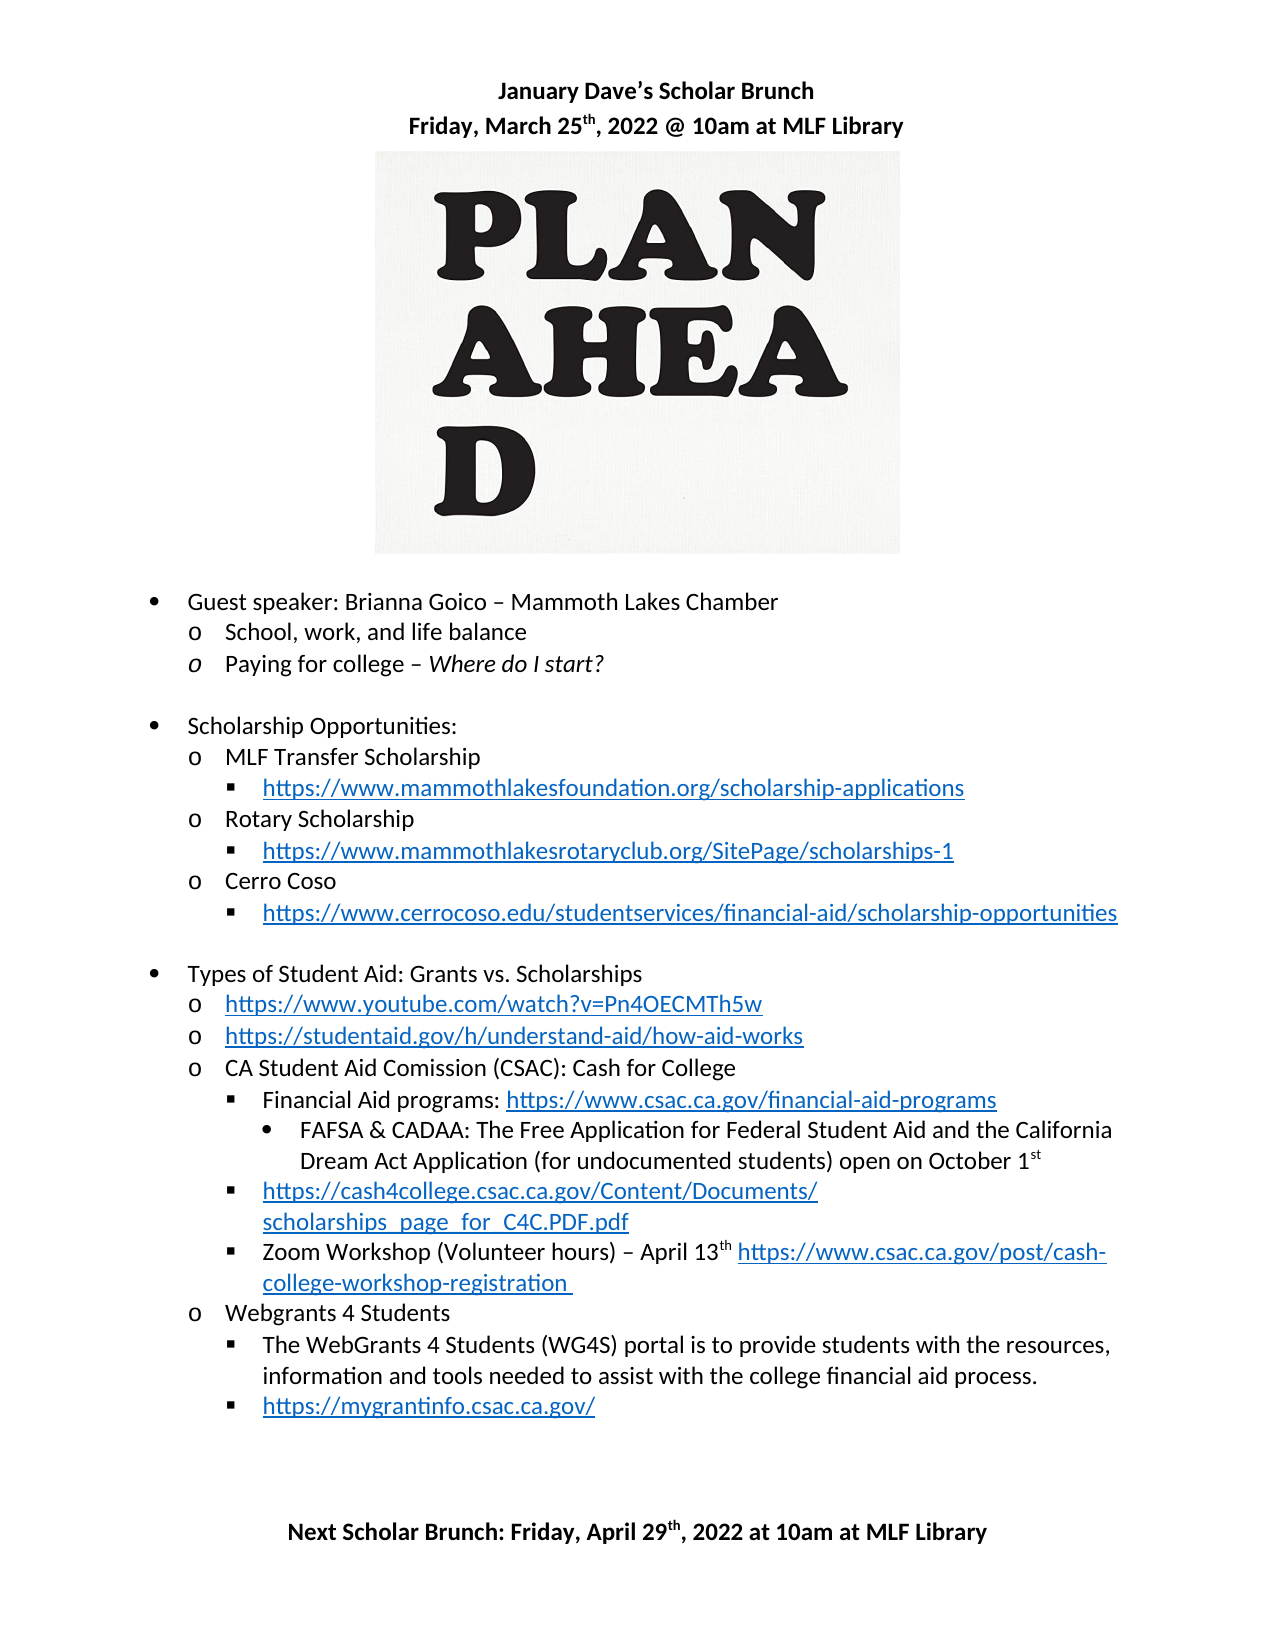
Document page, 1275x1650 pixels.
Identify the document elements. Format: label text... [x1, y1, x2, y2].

list Scholarship Opportunities: [150, 710, 1125, 741]
list MLF Transfer Scholarship [187, 741, 1125, 772]
list CA Student Aid Comission (CSAC): Cash for College [187, 1052, 1125, 1084]
list School, work, and life balance [187, 616, 1125, 648]
list https://www.mammothlakesfoundation.org/scholarship-applications [225, 772, 1125, 803]
list https://studentaid.gov/h/understand-aid/how-aid-works [187, 1020, 1125, 1052]
list FAFSA & CADAA: The Free Application for Federal Student Aid and the California Dream Act Application (for undocumented students) open on October 1st [262, 1114, 1125, 1176]
list Webgrants 4 Students [187, 1298, 1125, 1329]
list Paying for college – Where do I start? [187, 648, 1125, 680]
list https://www.youtube.com/watch?v=Pn4OECMTh5w [187, 989, 1125, 1020]
list https://www.cerrocoso.edu/studentservices/financial-aid/scholarship-opportunities [225, 897, 1125, 928]
list https://cash4college.csac.ca.gov/Content/Documents/scholarships_page_for_C4C.PDF.pdf [225, 1176, 1125, 1237]
list The WebGrants 4 Students (WG4S) portal is to provide students with the resources, information and tools needed to assist with the college financial aid process. [225, 1329, 1125, 1390]
list Rotary Scholarship [187, 803, 1125, 835]
list Guest speaker: Brianna Goico – Mammoth Lakes Chamber [150, 586, 1125, 616]
list Cerro Coso [187, 865, 1125, 897]
picture [375, 150, 901, 555]
list Financial Aid programs: https://www.csac.ca.gov/financial-aid-programs [225, 1084, 1125, 1114]
list https://www.mammothlakesrotaryclub.org/SitePage/scholarships-1 [225, 835, 1125, 865]
list Types of Student Aid: Grants vs. Scholarships [150, 958, 1125, 989]
list https://mygrantinfo.csac.ca.gov/ [225, 1390, 1125, 1421]
list Zoom Workshop (Volunteer hours) – April 13th https://www.csac.ca.gov/post/cash-college-workshop-registration [225, 1237, 1125, 1298]
